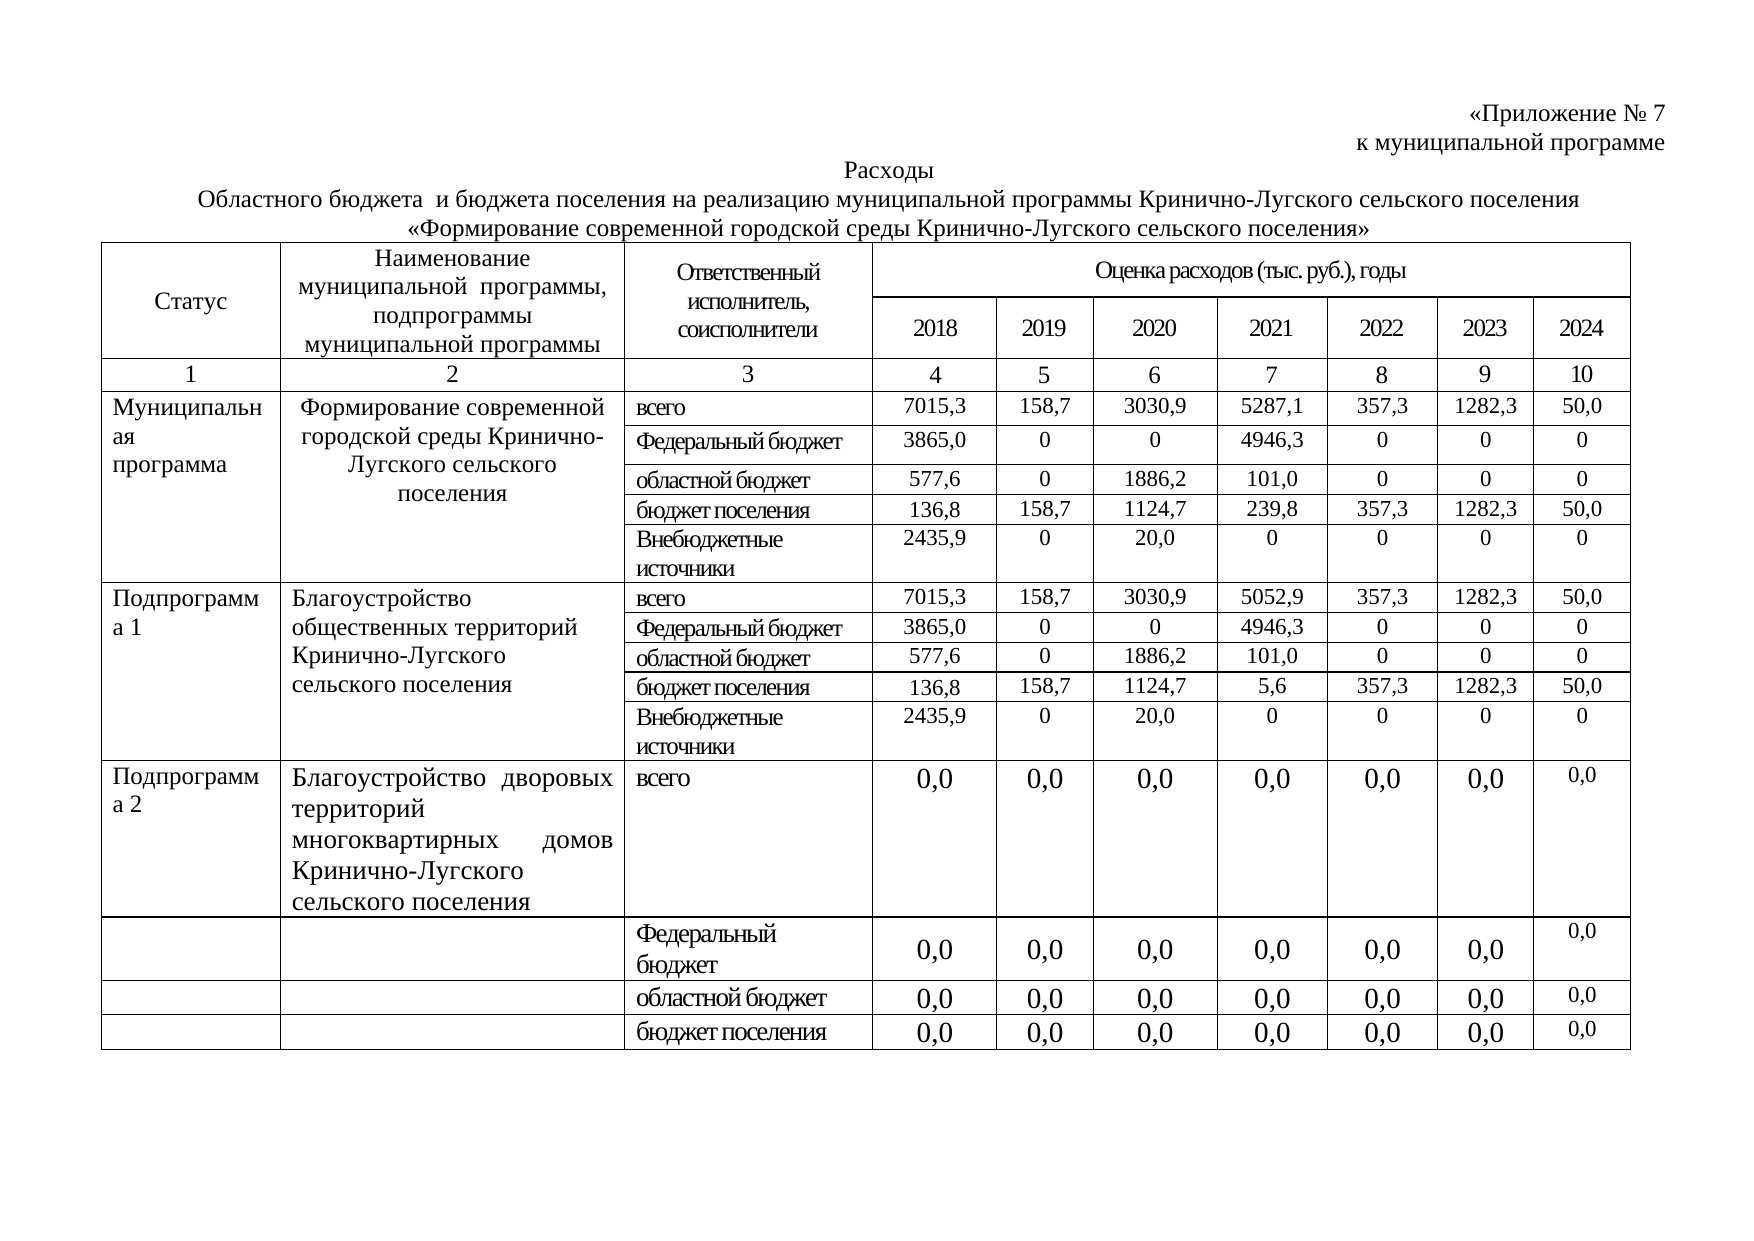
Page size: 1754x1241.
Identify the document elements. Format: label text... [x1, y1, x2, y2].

table_cell [281, 1015, 624, 1049]
table_header Ответственный исполнитель, соисполнители [625, 243, 872, 358]
table_cell [102, 981, 280, 1014]
table_cell 2023 [1438, 298, 1533, 358]
table_cell Федеральный бюджет [625, 918, 872, 980]
table_cell 0,0 [1534, 981, 1630, 1014]
table_cell 0 [1094, 613, 1217, 642]
table_cell 0,0 [873, 761, 996, 916]
table_cell 0 [1328, 643, 1437, 671]
table_cell 0,0 [1534, 761, 1630, 916]
table_cell областной бюджет [625, 643, 872, 671]
table_cell Федеральный бюджет [625, 426, 872, 464]
table_cell 0 [997, 465, 1093, 494]
table_cell 0 [997, 426, 1093, 464]
table_cell 1282,3 [1438, 583, 1533, 612]
table_cell 0,0 [1218, 761, 1327, 916]
text Областного бюджета и бюджета поселения на реализацию муниципальной программы Кринично-Лугского сельского поселения [112, 184, 1665, 213]
text к муниципальной программе [112, 127, 1665, 155]
table_cell всего [625, 583, 872, 612]
table_cell 2024 [1534, 298, 1630, 358]
table_cell 0,0 [1218, 981, 1327, 1014]
table_cell 158,7 [997, 673, 1093, 701]
table_cell 0 [997, 702, 1093, 760]
table_cell 2435,9 [873, 702, 996, 760]
table_cell Подпрограмма 2 [102, 761, 280, 916]
table_header Наименование муниципальной программы, подпрограммы муниципальной программы [281, 243, 624, 358]
table_cell 2021 [1218, 298, 1327, 358]
table_cell бюджет поселения [625, 495, 872, 523]
table_cell 50,0 [1534, 583, 1630, 612]
table_cell 0,0 [1438, 981, 1533, 1014]
table_cell 1886,2 [1094, 465, 1217, 494]
table_cell 0,0 [1328, 761, 1437, 916]
table_cell 0 [997, 613, 1093, 642]
table_cell 3865,0 [873, 613, 996, 642]
table_cell 2019 [997, 298, 1093, 358]
table_cell Формирование современной городской среды Кринично-Лугского сельского поселения [281, 392, 624, 582]
table_cell 0,0 [1328, 918, 1437, 980]
table_cell областной бюджет [625, 981, 872, 1014]
table_cell 357,3 [1328, 392, 1437, 425]
table_cell 0,0 [1094, 981, 1217, 1014]
table_cell 0,0 [997, 918, 1093, 980]
table_cell 1886,2 [1094, 643, 1217, 671]
table_cell 3 [625, 359, 872, 391]
table_cell 1124,7 [1094, 673, 1217, 701]
table_cell 5052,9 [1218, 583, 1327, 612]
table_cell [102, 918, 280, 980]
table_cell Подпрограмма 1 [102, 583, 280, 760]
table_cell 0 [1534, 426, 1630, 464]
table_cell 158,7 [997, 583, 1093, 612]
table_cell 1282,3 [1438, 495, 1533, 523]
table_cell 5287,1 [1218, 392, 1327, 425]
table_cell Муниципальная программа [102, 392, 280, 582]
table_cell 0 [1328, 702, 1437, 760]
table_cell 0,0 [1534, 1015, 1630, 1049]
table_cell 2022 [1328, 298, 1437, 358]
table_cell 20,0 [1094, 702, 1217, 760]
table_cell 0 [1438, 613, 1533, 642]
table_cell 0 [1328, 465, 1437, 494]
table_header Оценка расходов (тыс. руб.), годы [873, 243, 1630, 296]
text «Формирование современной городской среды Кринично-Лугского сельского поселения» [112, 213, 1665, 242]
table_cell 4946,3 [1218, 426, 1327, 464]
table_cell 101,0 [1218, 465, 1327, 494]
table_cell 0,0 [997, 1015, 1093, 1049]
table_cell 0,0 [873, 1015, 996, 1049]
table_cell 5 [997, 359, 1093, 391]
table_cell 158,7 [997, 392, 1093, 425]
table_cell 7015,3 [873, 583, 996, 612]
table_cell 0,0 [1328, 981, 1437, 1014]
table_header Статус [102, 243, 280, 358]
table_cell 2 [281, 359, 624, 391]
table_cell 6 [1094, 359, 1217, 391]
table_cell 50,0 [1534, 392, 1630, 425]
table_cell 0 [1534, 613, 1630, 642]
table_cell 8 [1328, 359, 1437, 391]
table_cell 357,3 [1328, 673, 1437, 701]
table_cell 2020 [1094, 298, 1217, 358]
table_cell 20,0 [1094, 525, 1217, 582]
table_cell 3030,9 [1094, 392, 1217, 425]
table_cell 136,8 [873, 673, 996, 701]
table_cell 0 [1328, 613, 1437, 642]
table_cell 0 [1534, 525, 1630, 582]
table_cell 0 [1438, 525, 1533, 582]
table_cell 0 [1218, 702, 1327, 760]
table_cell 0 [1328, 525, 1437, 582]
table_cell 0 [1438, 465, 1533, 494]
table_cell Федеральный бюджет [625, 613, 872, 642]
table_cell 1124,7 [1094, 495, 1217, 523]
table_cell всего [625, 392, 872, 425]
table_cell 0,0 [1094, 761, 1217, 916]
table_cell Благоустройство общественных территорий Кринично-Лугского сельского поселения [281, 583, 624, 760]
table_cell всего [625, 761, 872, 916]
text Расходы [112, 155, 1665, 184]
table_cell бюджет поселения [625, 673, 872, 701]
table_cell 0 [1328, 426, 1437, 464]
table_cell 0,0 [1438, 761, 1533, 916]
table_cell 50,0 [1534, 495, 1630, 523]
table_cell 158,7 [997, 495, 1093, 523]
table_cell 0,0 [873, 918, 996, 980]
table_cell бюджет поселения [625, 1015, 872, 1049]
table_cell областной бюджет [625, 465, 872, 494]
table_cell 0 [1534, 702, 1630, 760]
table_cell 0 [1534, 643, 1630, 671]
table_cell 10 [1534, 359, 1630, 391]
table_cell 0 [1534, 465, 1630, 494]
table_cell 101,0 [1218, 643, 1327, 671]
table_cell 3865,0 [873, 426, 996, 464]
table_cell 357,3 [1328, 495, 1437, 523]
table_cell 4946,3 [1218, 613, 1327, 642]
table_cell 0,0 [1218, 918, 1327, 980]
table_cell 0 [997, 643, 1093, 671]
table_cell 136,8 [873, 495, 996, 523]
table_cell Внебюджетные источники [625, 702, 872, 760]
table_cell 0,0 [997, 761, 1093, 916]
table_cell 0,0 [1328, 1015, 1437, 1049]
table_cell 577,6 [873, 643, 996, 671]
text «Приложение № 7 [112, 98, 1665, 127]
table_cell [102, 1015, 280, 1049]
table_cell 0 [1438, 426, 1533, 464]
table_cell 0 [1438, 702, 1533, 760]
table_cell Внебюджетные источники [625, 525, 872, 582]
table_cell 4 [873, 359, 996, 391]
table_cell 0,0 [1438, 1015, 1533, 1049]
table_cell 9 [1438, 359, 1533, 391]
table_cell 0,0 [1438, 918, 1533, 980]
table_cell 0 [1094, 426, 1217, 464]
table_cell 357,3 [1328, 583, 1437, 612]
table_cell 0,0 [1534, 918, 1630, 980]
table_cell 0 [1438, 643, 1533, 671]
table_cell 50,0 [1534, 673, 1630, 701]
table_cell 1282,3 [1438, 392, 1533, 425]
table_cell 1282,3 [1438, 673, 1533, 701]
table_cell [281, 918, 624, 980]
table_cell 239,8 [1218, 495, 1327, 523]
table_cell 0,0 [1218, 1015, 1327, 1049]
table_cell 7 [1218, 359, 1327, 391]
table_cell 5,6 [1218, 673, 1327, 701]
table_cell 0,0 [873, 981, 996, 1014]
table_cell [281, 981, 624, 1014]
table_cell Благоустройство дворовых территорий многоквартирных домов Кринично-Лугского сельского поселения [281, 761, 624, 916]
table_cell 2435,9 [873, 525, 996, 582]
table_cell 3030,9 [1094, 583, 1217, 612]
table_cell 0,0 [997, 981, 1093, 1014]
table_cell 0 [997, 525, 1093, 582]
table_cell 577,6 [873, 465, 996, 494]
table_cell 0 [1218, 525, 1327, 582]
table_cell 0,0 [1094, 1015, 1217, 1049]
table_cell 1 [102, 359, 280, 391]
table_cell 7015,3 [873, 392, 996, 425]
table_cell 0,0 [1094, 918, 1217, 980]
table_cell 2018 [873, 298, 996, 358]
